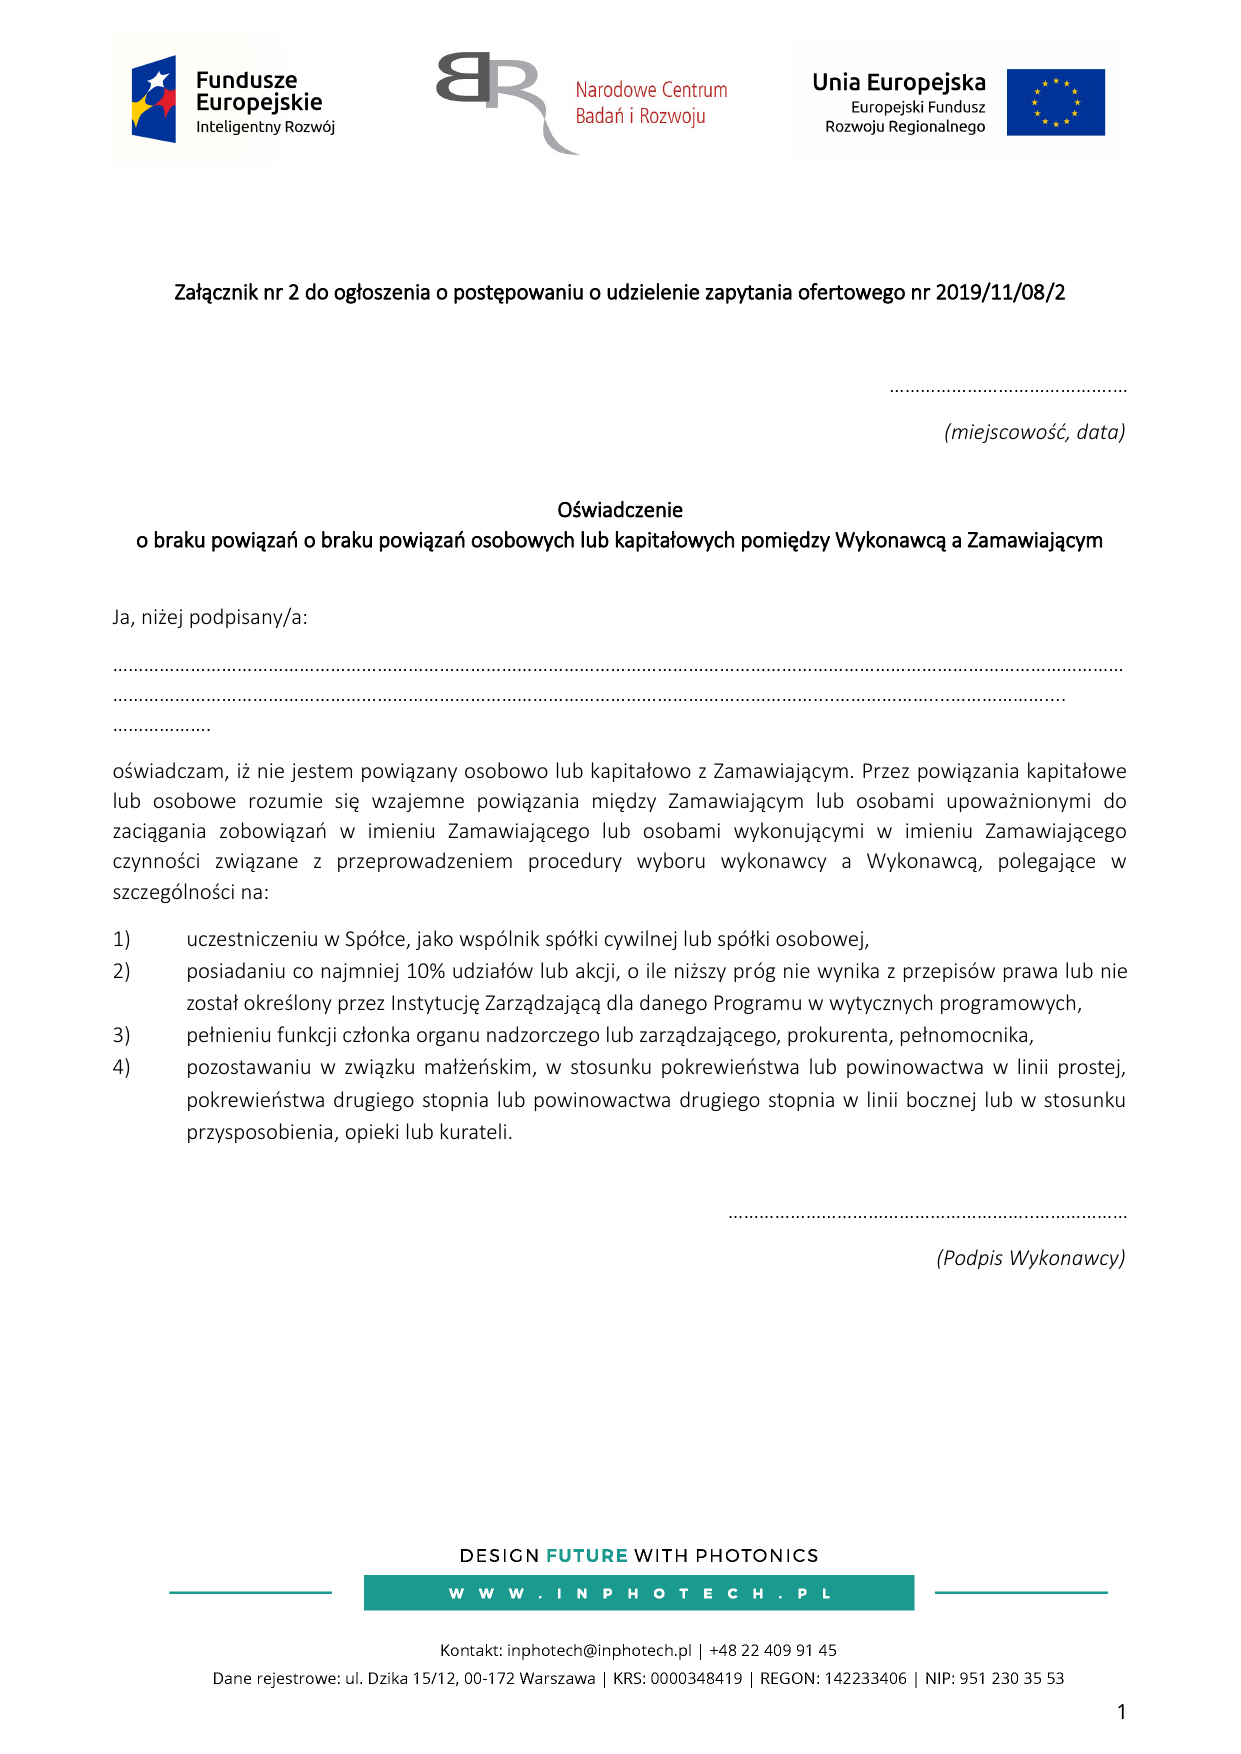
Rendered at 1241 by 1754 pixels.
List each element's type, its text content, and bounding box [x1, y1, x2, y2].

text o braku powiązań o braku powiązań osobowych lub kapitałowych pomiędzy Wykonawcą a Zamawiającym [112, 525, 1128, 553]
text (Podpis Wykonawcy) [112, 1243, 1128, 1271]
text Załącznik nr 2 do ogłoszenia o postępowaniu o udzielenie zapytania ofertowego nr 2019/11/08/2 [112, 277, 1128, 305]
text ……………………………………………………………………………………………………………………………………………………………………………………………………………………………………………………………………………………………………....………………....………………....………………. [112, 649, 1128, 737]
text …………………………………………………..……………… [112, 1196, 1128, 1224]
picture [792, 33, 1127, 166]
text Oświadczenie [112, 494, 1128, 523]
picture [169, 1549, 1109, 1697]
list pełnieniu funkcji członka organu nadzorczego lub zarządzającego, prokurenta, pełnomocnika, [112, 1020, 1128, 1048]
text oświadczam, iż nie jestem powiązany osobowo lub kapitałowo z Zamawiającym. Przez powiązania kapitałowe lub osobowe rozumie się wzajemne powiązania między Zamawiającym lub osobami upoważnionymi do zaciągania zobowiązań w imieniu Zamawiającego lub osobami wykonującymi w imieniu Zamawiającego czynności związane z przeprowadzeniem procedury wyboru wykonawcy a Wykonawcą, polegające w szczególności na: [112, 756, 1128, 905]
text (miejscowość, data) [112, 417, 1128, 446]
list pozostawaniu w związku małżeńskim, w stosunku pokrewieństwa lub powinowactwa w linii prostej, pokrewieństwa drugiego stopnia lub powinowactwa drugiego stopnia w linii bocznej lub w stosunku przysposobienia, opieki lub kurateli. [112, 1052, 1128, 1145]
list posiadaniu co najmniej 10% udziałów lub akcji, o ile niższy próg nie wynika z przepisów prawa lub nie został określony przez Instytucję Zarządzającą dla danego Programu w wytycznych programowych, [112, 956, 1128, 1016]
list uczestniczeniu w Spółce, jako wspólnik spółki cywilnej lub spółki osobowej, [112, 924, 1128, 952]
text …………………………………….… [112, 371, 1128, 399]
text Ja, niżej podpisany/a: [112, 602, 1128, 630]
picture [436, 52, 728, 155]
picture [110, 33, 356, 165]
